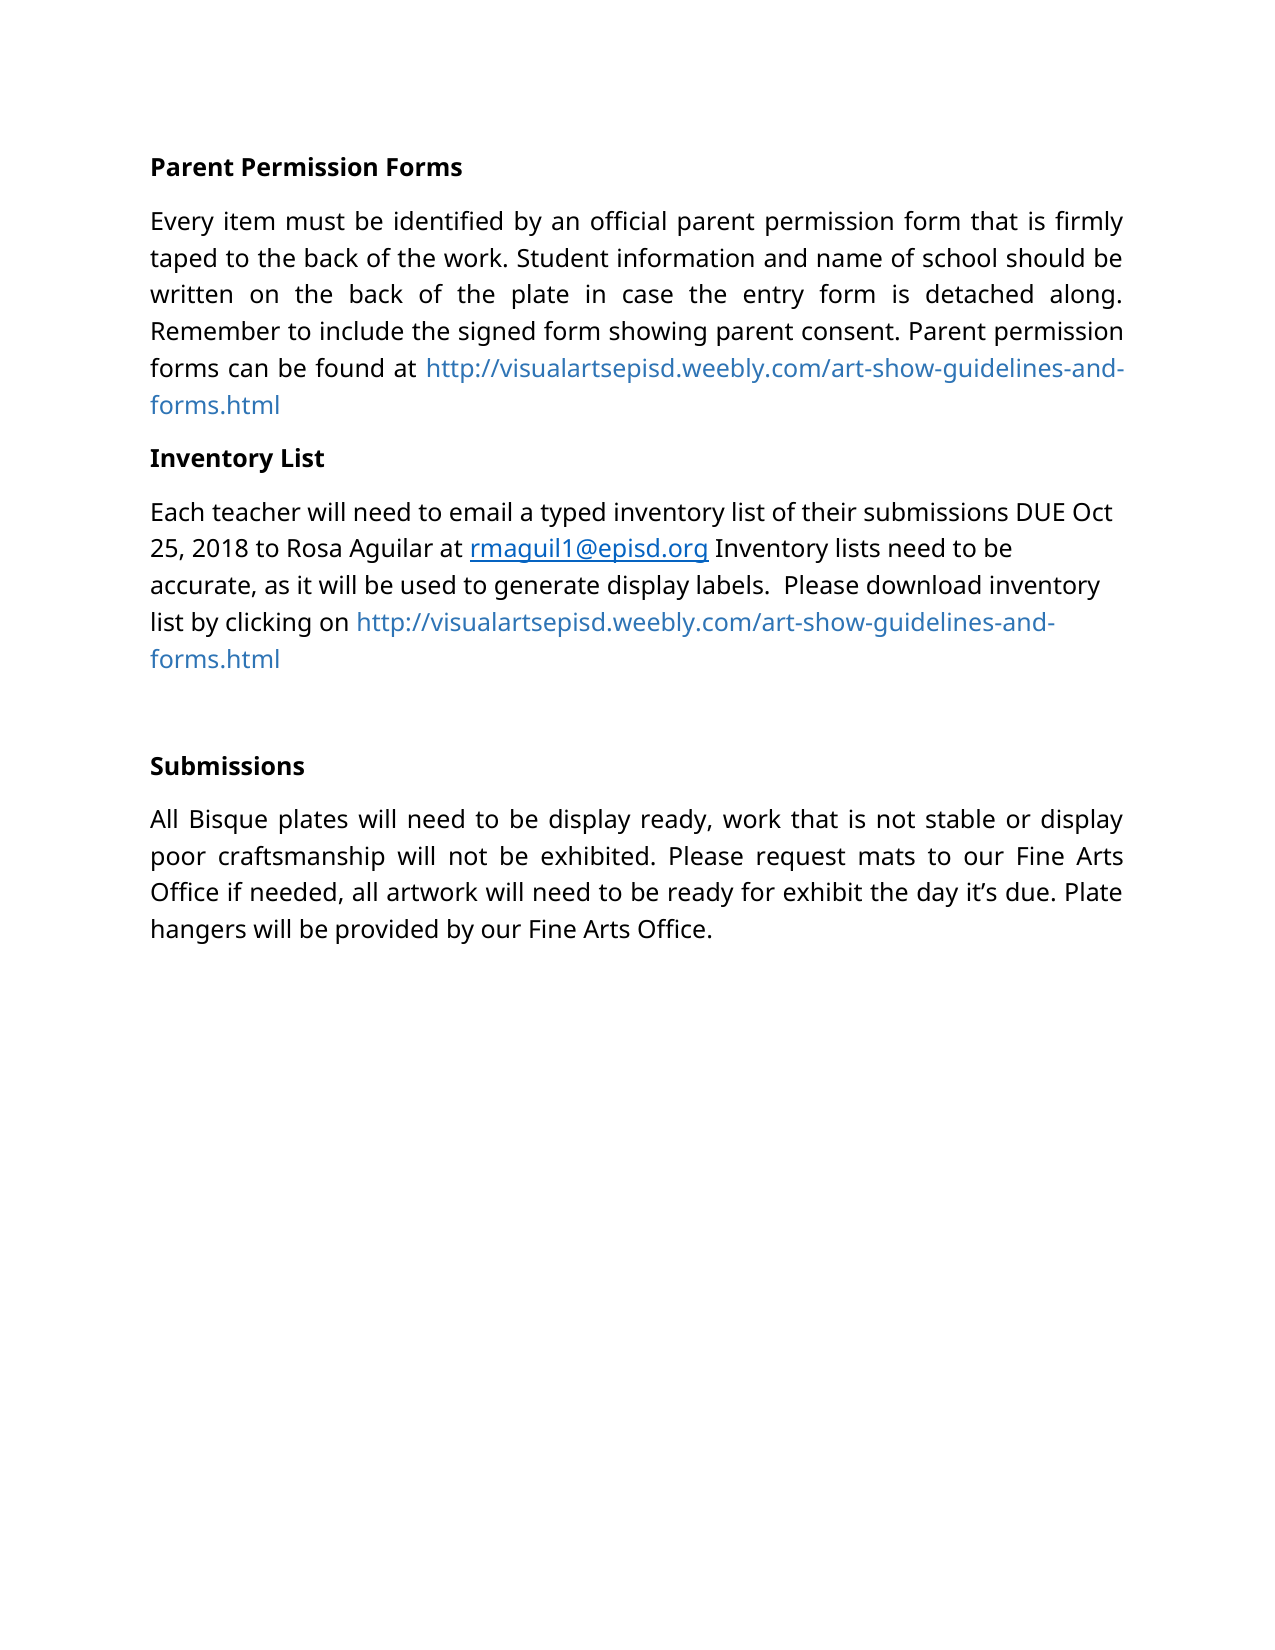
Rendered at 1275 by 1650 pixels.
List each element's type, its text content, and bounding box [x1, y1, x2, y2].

text Parent Permission Forms [150, 150, 1125, 184]
text Every item must be identified by an official parent permission form that is firmly taped to the back of the work. Student information and name of school should be written on the back of the plate in case the entry form is detached along. Remember to include the signed form showing parent consent. Parent permission forms can be found at http://visualartsepisd.weebly.com/art-show-guidelines-and-forms.html [150, 203, 1125, 421]
text Submissions [150, 748, 1125, 782]
text Inventory List [150, 441, 1125, 475]
text All Bisque plates will need to be display ready, work that is not stable or display poor craftsmanship will not be exhibited. Please request mats to our Fine Arts Office if needed, all artwork will need to be ready for exhibit the day it’s due. Plate hangers will be provided by our Fine Arts Office. [150, 802, 1125, 946]
text Each teacher will need to email a typed inventory list of their submissions DUE Oct 25, 2018 to Rosa Aguilar at rmaguil1@episd.org Inventory lists need to be accurate, as it will be used to generate display labels. Please download inventory list by clicking on http://visualartsepisd.weebly.com/art-show-guidelines-and-forms.html [150, 494, 1125, 675]
